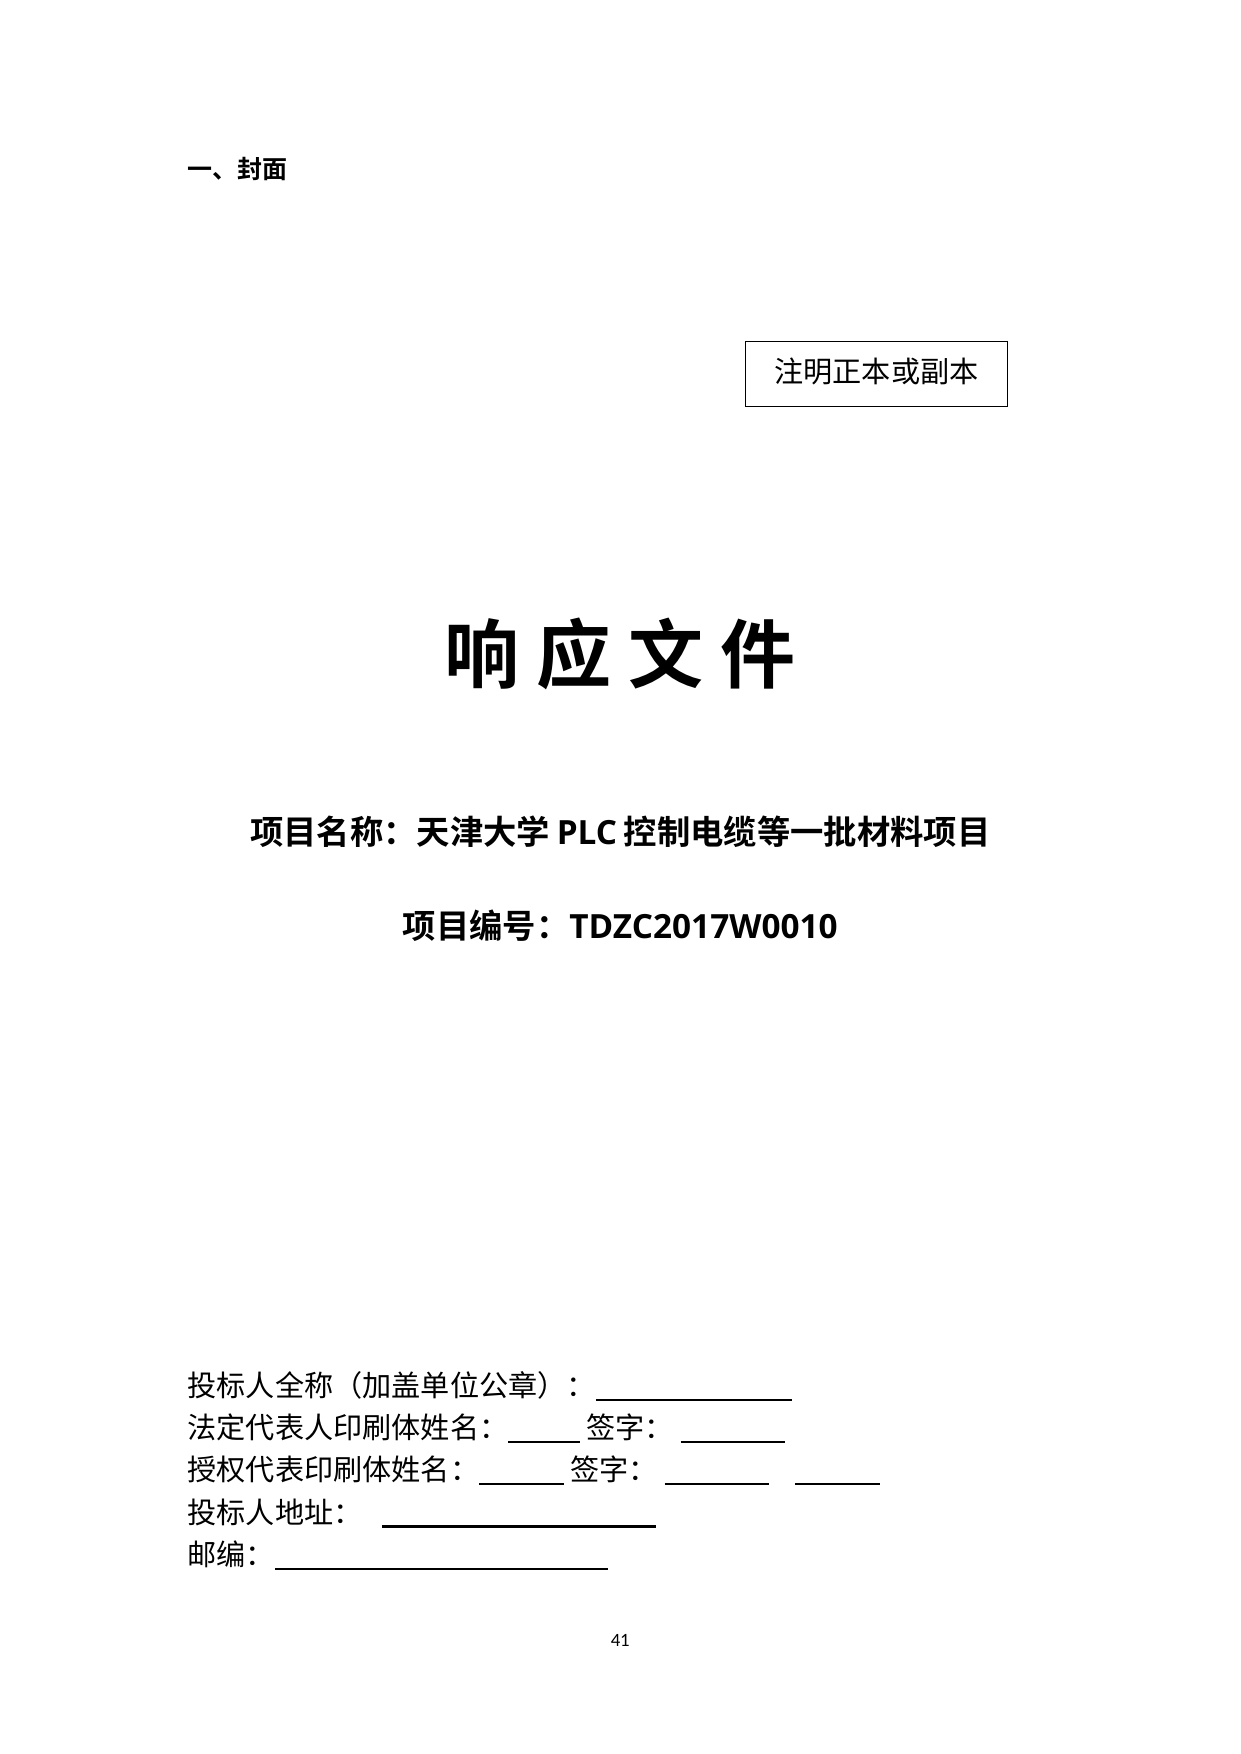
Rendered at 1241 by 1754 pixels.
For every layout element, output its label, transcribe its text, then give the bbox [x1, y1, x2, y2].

text 项目编号：TDZC2017W0010 [187, 899, 1053, 948]
text 项目名称：天津大学PLC控制电缆等一批材料项目 [187, 806, 1053, 854]
text 响 应 文 件 [187, 595, 1053, 704]
text 投标人地址： [187, 1489, 1053, 1532]
text 投标人全称（加盖单位公章）： [187, 1362, 1053, 1405]
text 授权代表印刷体姓名： 签字： [187, 1447, 1053, 1489]
text 一、封面 [187, 150, 1053, 186]
text 法定代表人印刷体姓名： 签字： [187, 1405, 1053, 1447]
text 邮编： [187, 1532, 1053, 1574]
